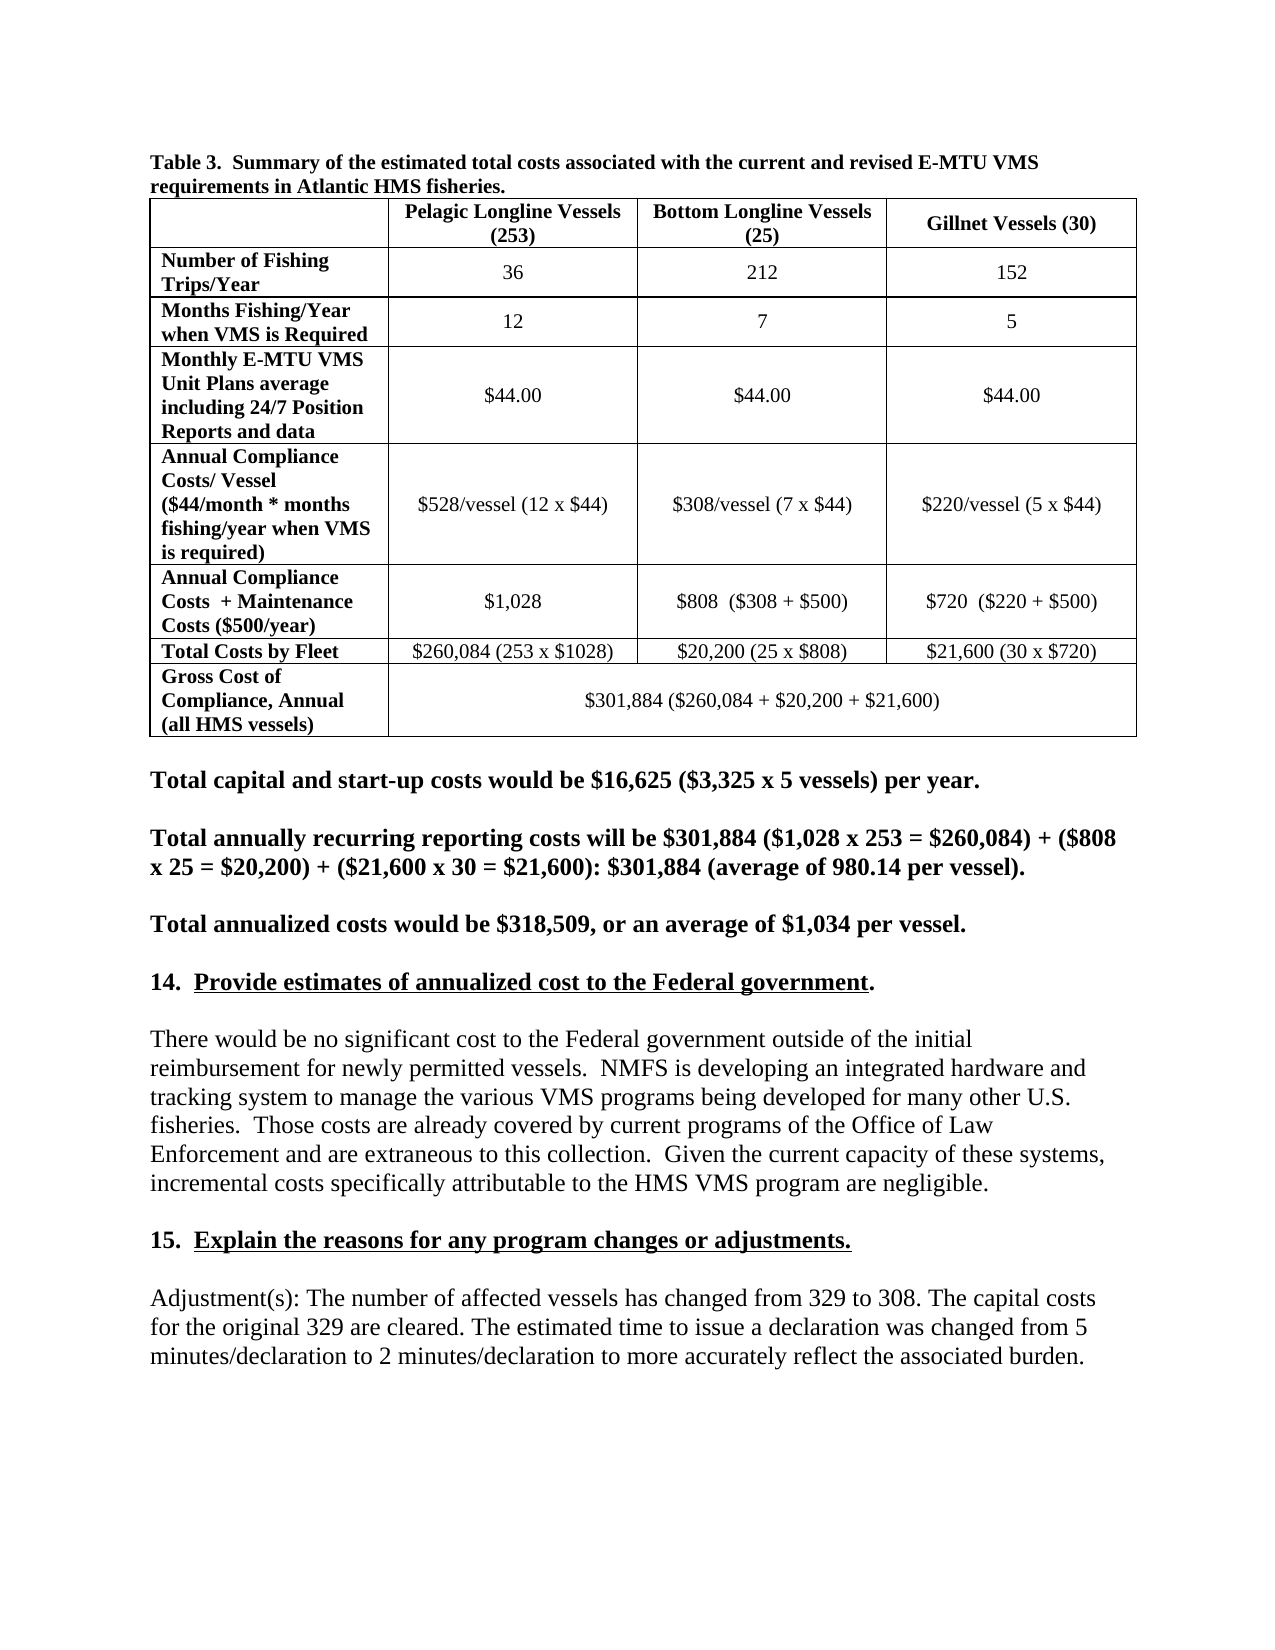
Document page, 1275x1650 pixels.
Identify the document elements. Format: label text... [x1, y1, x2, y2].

table_cell 5 [887, 298, 1136, 346]
table_cell 7 [638, 298, 886, 346]
table_header Pelagic Longline Vessels (253) [389, 199, 637, 247]
table_cell Total Costs by Fleet [151, 639, 388, 663]
table_cell $44.00 [638, 347, 886, 443]
table_cell $1,028 [389, 565, 637, 637]
table_cell $44.00 [389, 347, 637, 443]
table_cell $260,084 (253 x $1028) [389, 639, 637, 663]
text 15. Explain the reasons for any program changes or adjustments. [150, 1226, 1125, 1254]
text 14. Provide estimates of annualized cost to the Federal government. [150, 967, 1125, 996]
table_cell $720 ($220 + $500) [887, 565, 1136, 637]
text Total annually recurring reporting costs will be $301,884 ($1,028 x 253 = $260,084) + ($808 x 25 = $20,200) + ($21,600 x 30 = $21,600): $301,884 (average of 980.14 per vessel). [150, 823, 1125, 881]
table_cell Months Fishing/Year when VMS is Required [151, 298, 388, 346]
text Table 3. Summary of the estimated total costs associated with the current and revised E-MTU VMS requirements in Atlantic HMS fisheries. [150, 150, 1125, 198]
table_cell 12 [389, 298, 637, 346]
table_cell $808 ($308 + $500) [638, 565, 886, 637]
table_cell $528/vessel (12 x $44) [389, 444, 637, 564]
text Total annualized costs would be $318,509, or an average of $1,034 per vessel. [150, 909, 1125, 938]
text Total capital and start-up costs would be $16,625 ($3,325 x 5 vessels) per year. [150, 766, 1125, 794]
table_cell $20,200 (25 x $808) [638, 639, 886, 663]
table_cell Annual Compliance Costs + Maintenance Costs ($500/year) [151, 565, 388, 637]
text Adjustment(s): The number of affected vessels has changed from 329 to 308. The capital costs for the original 329 are cleared. The estimated time to issue a declaration was changed from 5 minutes/declaration to 2 minutes/declaration to more accurately reflect the associated burden. [150, 1283, 1125, 1370]
table_cell Monthly E-MTU VMS Unit Plans average including 24/7 Position Reports and data [151, 347, 388, 443]
table_cell Number of Fishing Trips/Year [151, 248, 388, 296]
table_cell 36 [389, 248, 637, 296]
table_cell $21,600 (30 x $720) [887, 639, 1136, 663]
table_cell 152 [887, 248, 1136, 296]
table_cell $301,884 ($260,084 + $20,200 + $21,600) [389, 664, 1136, 736]
table_cell $308/vessel (7 x $44) [638, 444, 886, 564]
table_header Gillnet Vessels (30) [887, 199, 1136, 247]
table_header [151, 199, 388, 247]
table_cell $44.00 [887, 347, 1136, 443]
table_cell $220/vessel (5 x $44) [887, 444, 1136, 564]
table_cell 212 [638, 248, 886, 296]
table_header Bottom Longline Vessels (25) [638, 199, 886, 247]
table_cell Gross Cost of Compliance, Annual (all HMS vessels) [151, 664, 388, 736]
table_cell Annual Compliance Costs/ Vessel ($44/month * months fishing/year when VMS is required) [151, 444, 388, 564]
text There would be no significant cost to the Federal government outside of the initial reimbursement for newly permitted vessels. NMFS is developing an integrated hardware and tracking system to manage the various VMS programs being developed for many other fisheries. Those costs are already covered by current programs of the Office of Law Enforcement and are extraneous to this collection. Given the current capacity of these systems, incremental costs specifically attributable to the HMS VMS program are negligible. [150, 1024, 1125, 1197]
